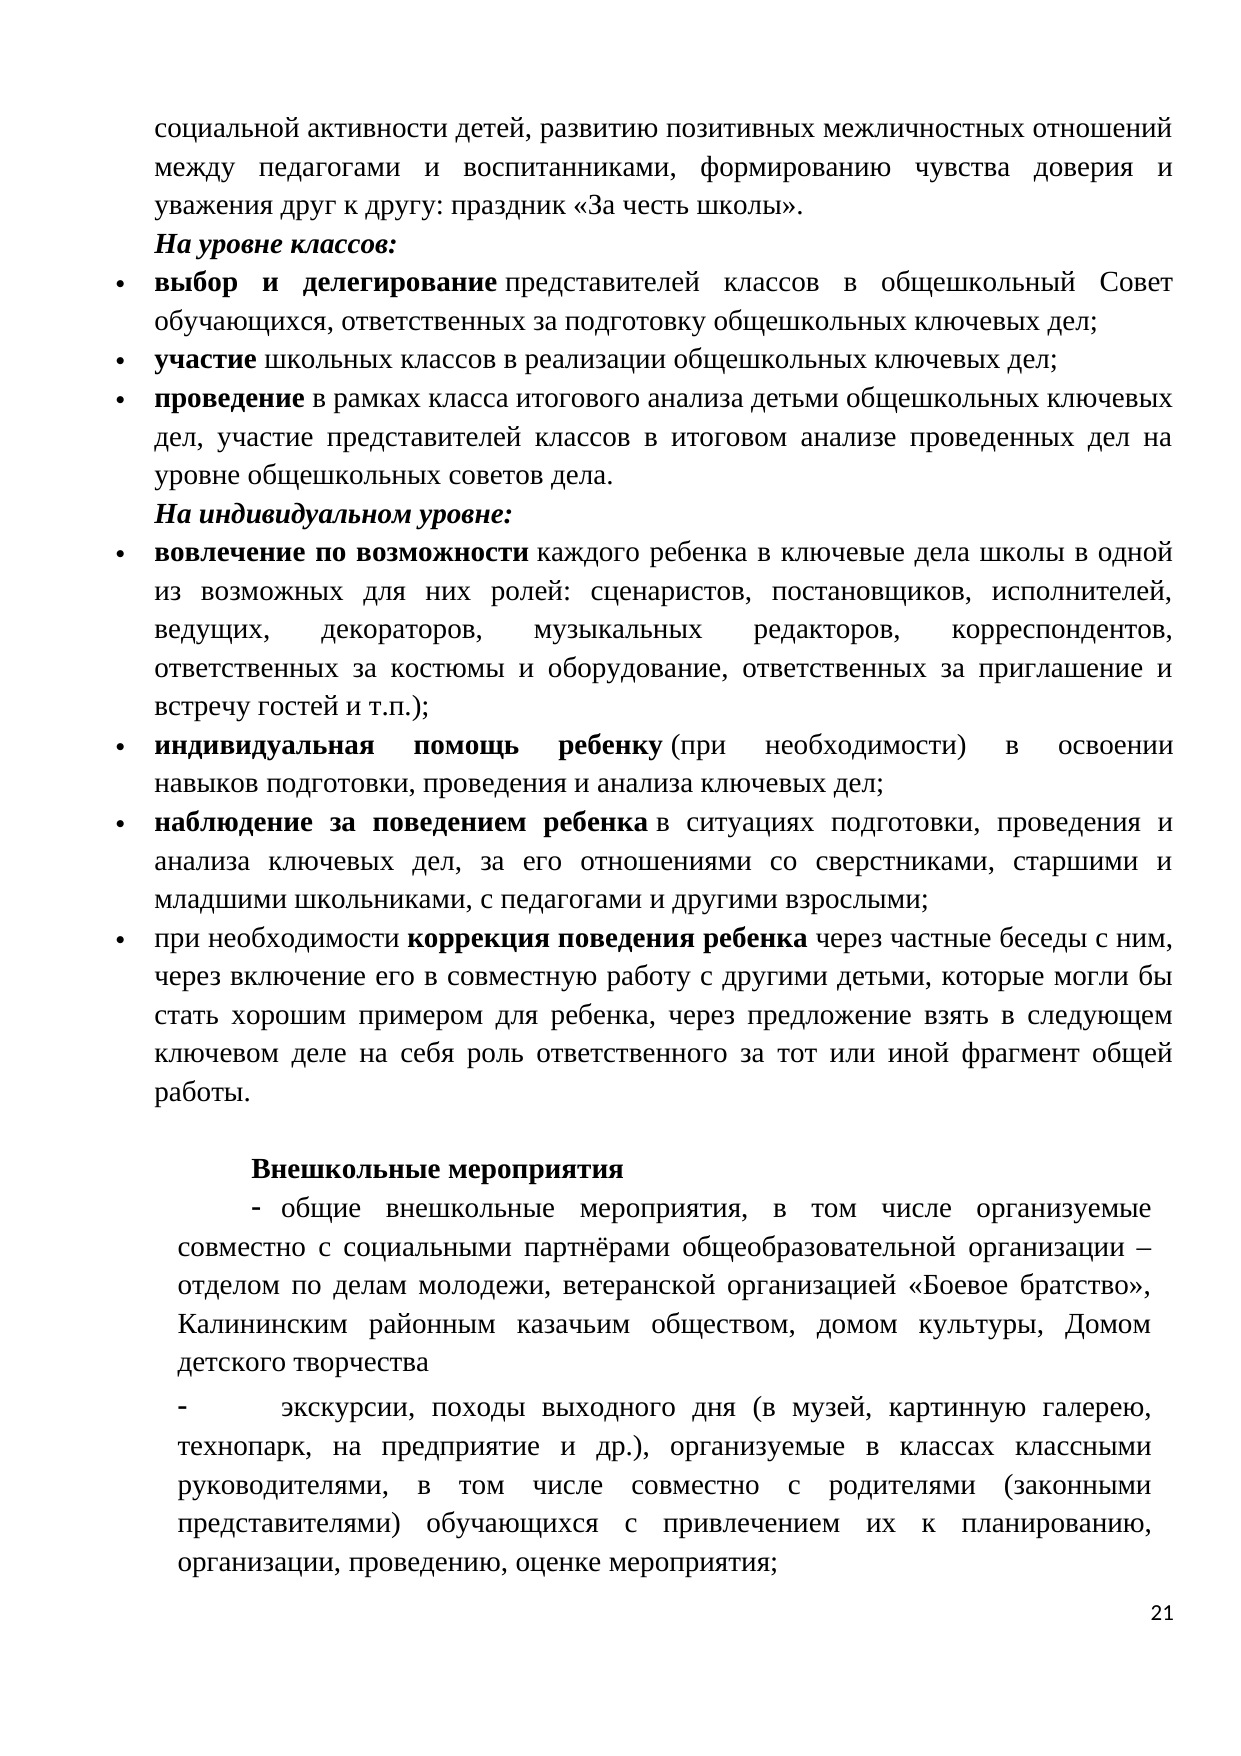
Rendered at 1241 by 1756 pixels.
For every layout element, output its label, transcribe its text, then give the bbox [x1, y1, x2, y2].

list участие школьных классов в реализации общешкольных ключевых дел; [117, 342, 1173, 375]
text На индивидуальном уровне: [154, 496, 1173, 529]
list индивидуальная помощь ребенку (при необходимости) в освоении навыков подготовки, проведения и анализа ключевых дел; [117, 727, 1173, 799]
list выбор и делегирование представителей классов в общешкольный Совет обучающихся, ответственных за подготовку общешкольных ключевых дел; [117, 264, 1173, 337]
subtitle Внешкольные мероприятия [251, 1151, 1173, 1185]
list наблюдение за поведением ребенка в ситуациях подготовки, проведения и анализа ключевых дел, за его отношениями со сверстниками, старшими и младшими школьниками, с педагогами и другими взрослыми; [117, 804, 1173, 915]
list экскурсии, походы выходного дня (в музей, картинную галерею, технопарк, на предприятие и др.), организуемые в классах классными руководителями, в том числе совместно с родителями (законными представителями) обучающихся с привлечением их к планированию, организации, проведению, оценке мероприятия; [177, 1389, 1152, 1577]
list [117, 110, 1173, 221]
list при необходимости коррекция поведения ребенка через частные беседы с ним, через включение его в совместную работу с другими детьми, которые могли бы стать хорошим примером для ребенка, через предложение взять в следующем ключевом деле на себя роль ответственного за тот или иной фрагмент общей работы. [117, 920, 1173, 1107]
text На уровне классов: [154, 226, 1173, 259]
list общие внешкольные мероприятия, в том числе организуемые совместно с социальными партнёрами общеобразовательной организации – отделом по делам молодежи, ветеранской организацией «Боевое братство», Калининским районным казачьим обществом, домом культуры, Домом детского творчества [177, 1190, 1152, 1378]
list вовлечение по возможности каждого ребенка в ключевые дела школы в одной из возможных для них ролей: сценаристов, постановщиков, исполнителей, ведущих, декораторов, музыкальных редакторов, корреспондентов, ответственных за костюмы и оборудование, ответственных за приглашение и встречу гостей и т.п.); [117, 534, 1173, 722]
list проведение в рамках класса итогового анализа детьми общешкольных ключевых дел, участие представителей классов в итоговом анализе проведенных дел на уровне общешкольных советов дела. [117, 380, 1173, 491]
